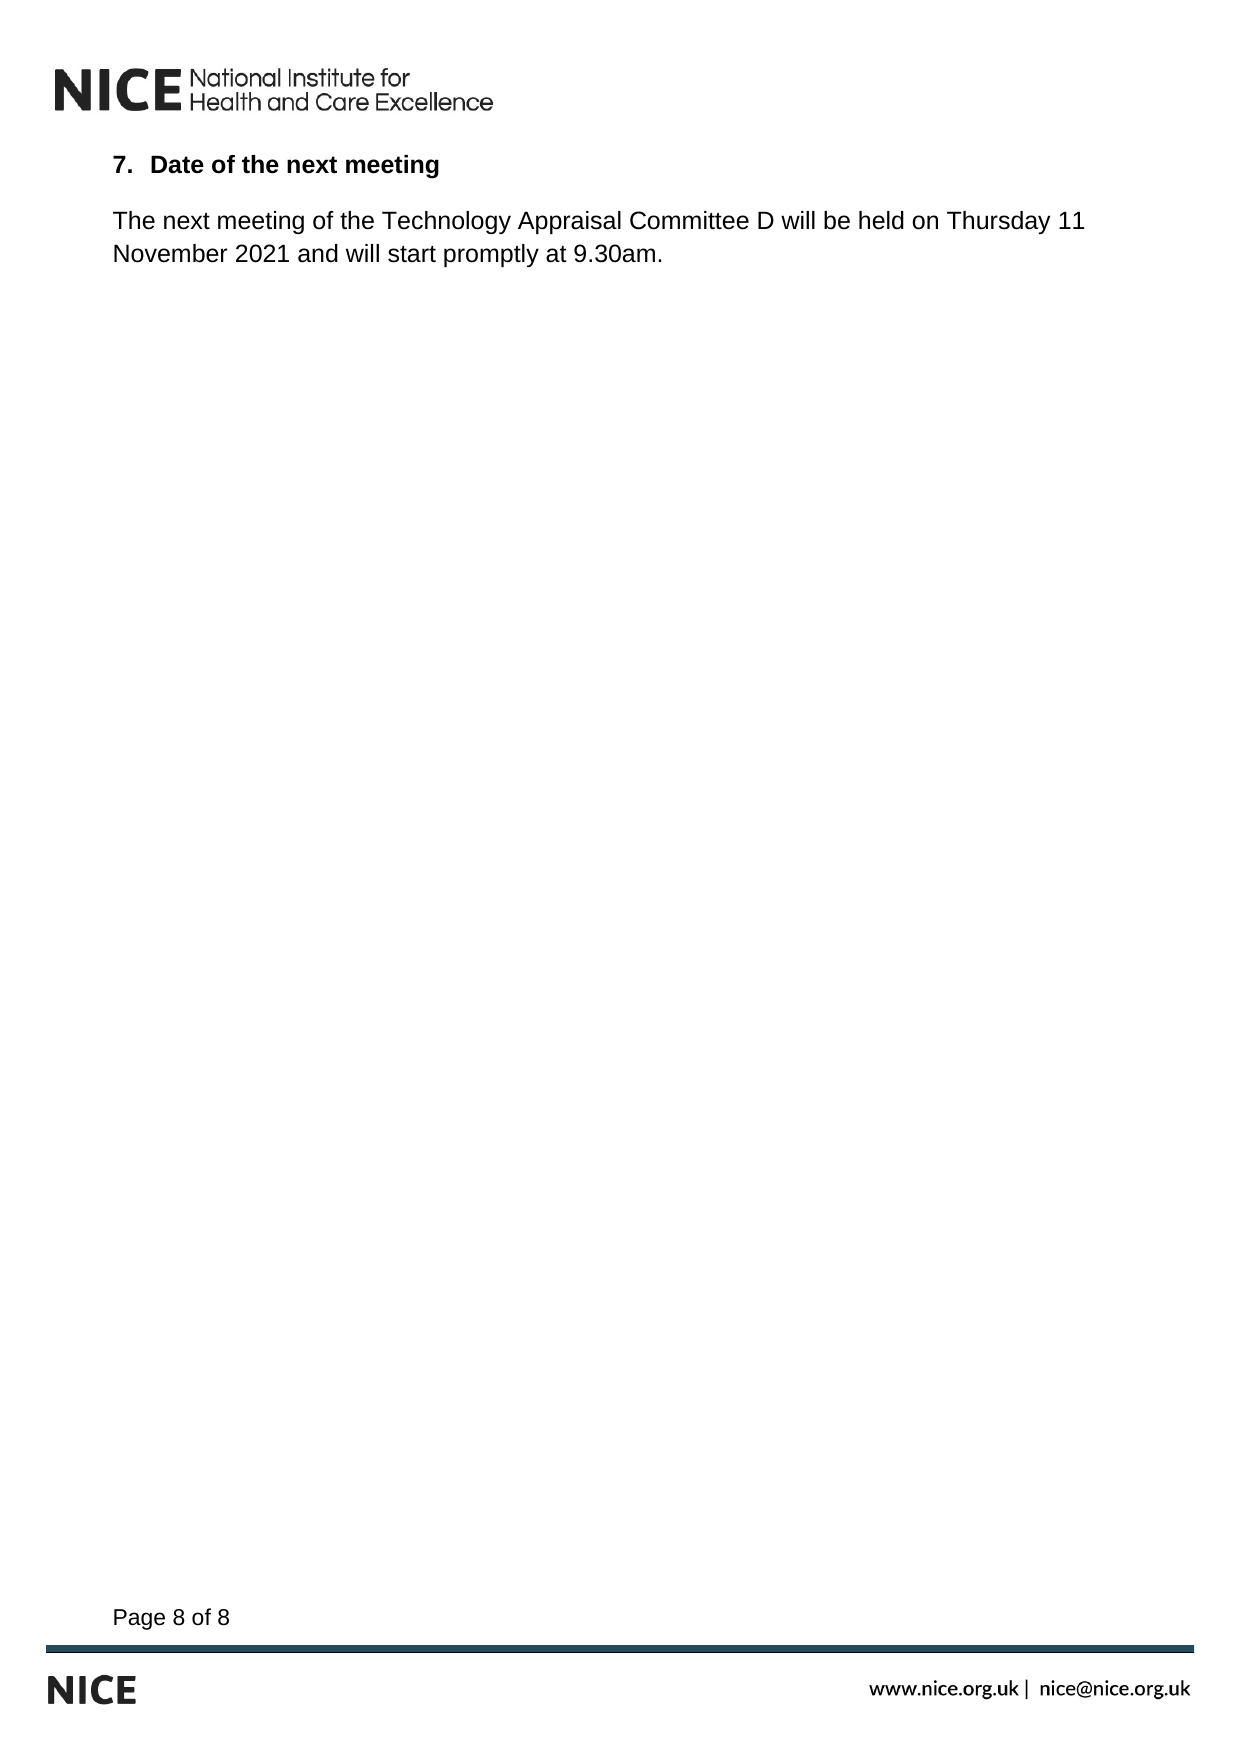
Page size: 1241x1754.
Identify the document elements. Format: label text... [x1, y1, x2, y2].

picture [32, 47, 511, 128]
subtitle Date of the next meeting [112, 150, 1128, 179]
text The next meeting of the Technology Appraisal Committee D will be held on Thursday 11 November 2021 and will start promptly at 9.30am. [112, 206, 1128, 267]
picture [46, 1645, 1195, 1729]
